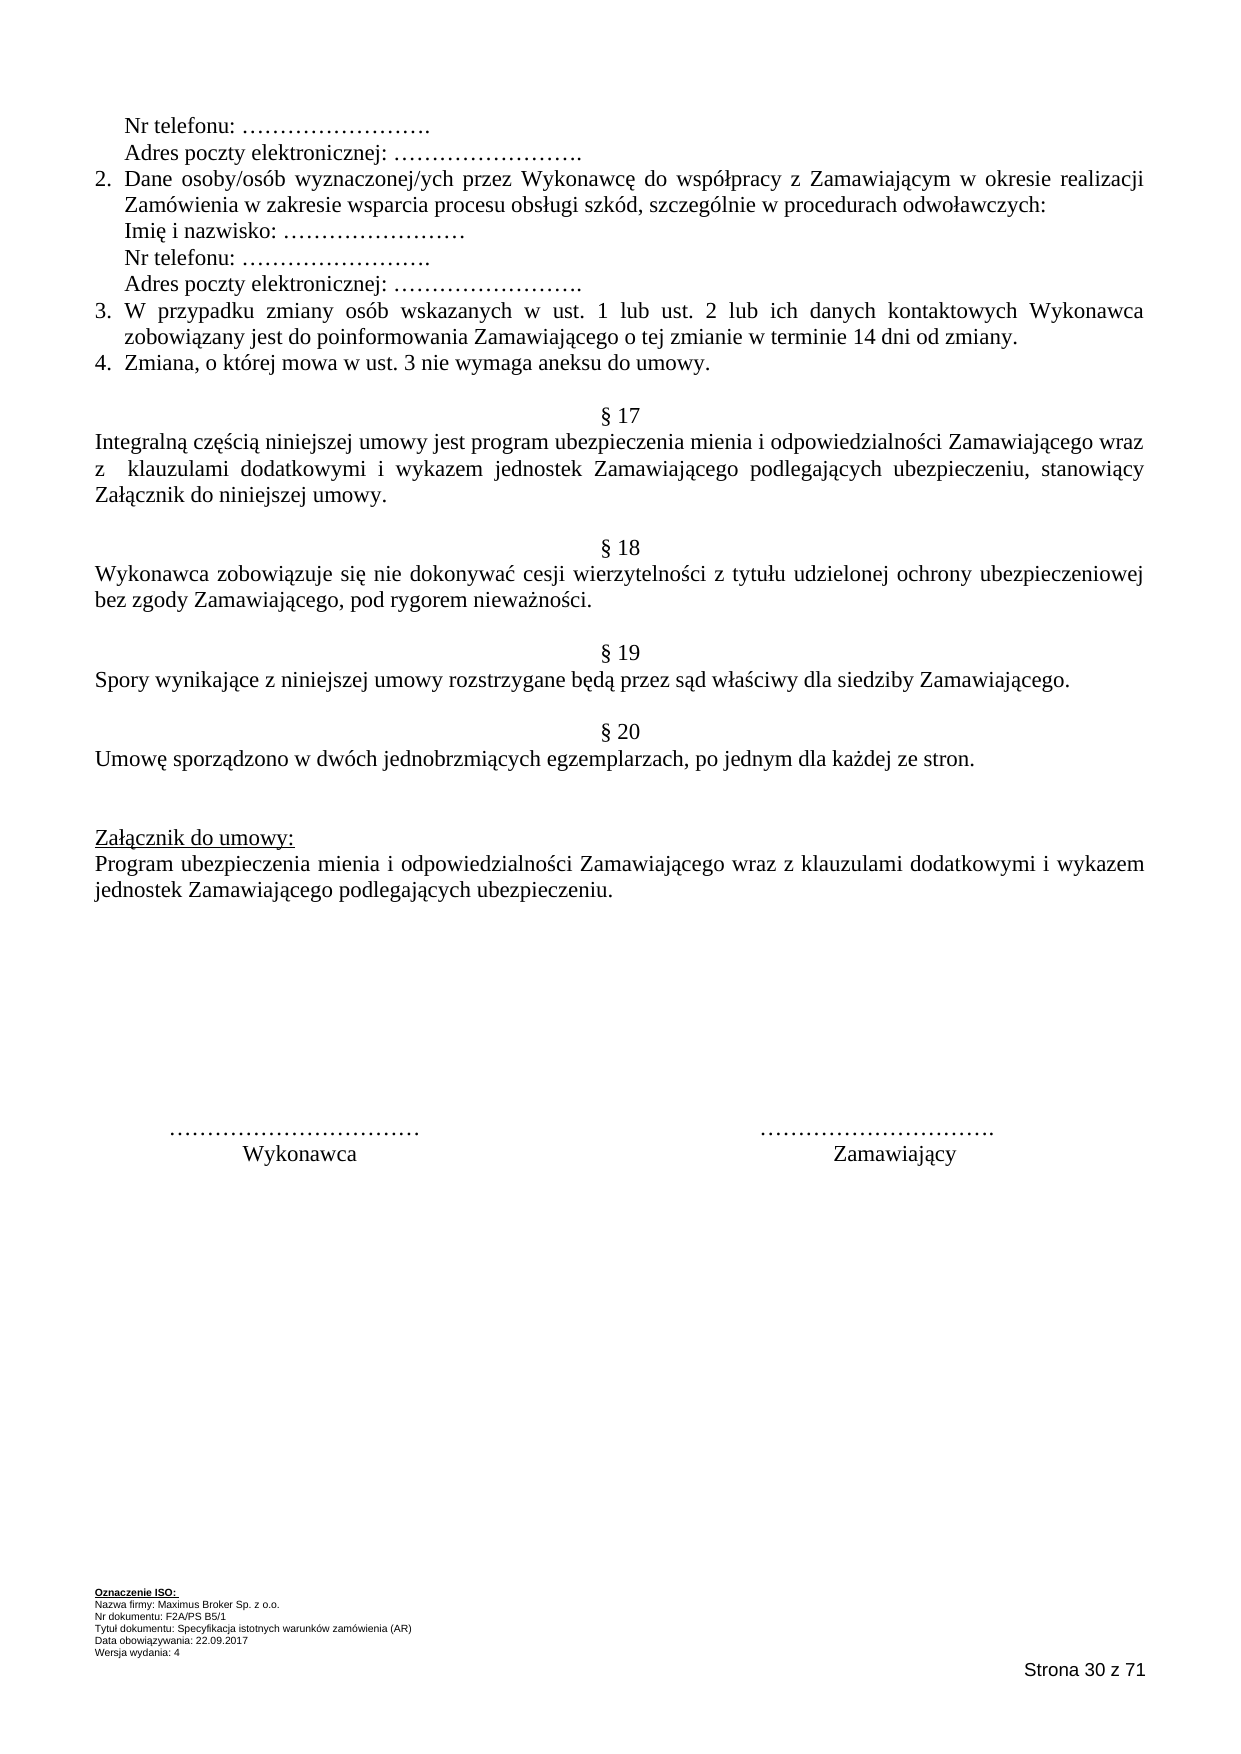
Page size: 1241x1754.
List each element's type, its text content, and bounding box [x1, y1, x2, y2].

text 18 [94, 534, 1146, 560]
list Nr telefonu: ……………………. [124, 244, 1146, 270]
text Umowę sporządzono w dwóch jednobrzmiących egzemplarzach, po jednym dla każdej ze stron. [94, 745, 1146, 771]
list Adres poczty elektronicznej: ……………………. [124, 138, 1146, 165]
list Dane osoby/osób wyznaczonej/ych przez Wykonawcę do współpracy z Zamawiającym w okresie realizacji Zamówienia w zakresie wsparcia procesu obsługi szkód, szczególnie w procedurach odwoławczych: [94, 165, 1146, 218]
list W przypadku zmiany osób wskazanych w ust. 1 lub ust. 2 lub ich danych kontaktowych Wykonawca zobowiązany jest do poinformowania Zamawiającego o tej zmianie w terminie 14 dni od zmiany. [94, 297, 1146, 349]
list Adres poczty elektronicznej: ……………………. [124, 270, 1146, 297]
text 20 [94, 718, 1146, 745]
list Program ubezpieczenia mienia i odpowiedzialności Zamawiającego wraz z klauzulami dodatkowymi i wykazem jednostek Zamawiającego podlegających ubezpieczeniu. [94, 850, 1146, 903]
text Wykonawca Zamawiający [168, 1140, 1146, 1166]
text Integralną częścią niniejszej umowy jest program ubezpieczenia mienia i odpowiedzialności Zamawiającego wraz z klauzulami dodatkowymi i wykazem jednostek Zamawiającego podlegających ubezpieczeniu, stanowiący Załącznik do niniejszej umowy. [94, 428, 1146, 507]
text Spory wynikające z niniejszej umowy rozstrzygane będą przez sąd właściwy dla siedziby Zamawiającego. [94, 666, 1146, 692]
list Nr telefonu: ……………………. [124, 112, 1146, 138]
text Załącznik do umowy: [94, 824, 1146, 850]
text § 17 [94, 402, 1146, 428]
text …………………………… …………………………. [94, 1114, 1146, 1140]
list Zmiana, o której mowa w ust. 3 nie wymaga aneksu do umowy. [94, 349, 1146, 376]
text Wykonawca zobowiązuje się nie dokonywać cesji wierzytelności z tytułu udzielonej ochrony ubezpieczeniowej bez zgody Zamawiającego, pod rygorem nieważności. [94, 560, 1146, 613]
list Imię i nazwisko: …………………… [124, 218, 1146, 244]
text 19 [94, 639, 1146, 666]
